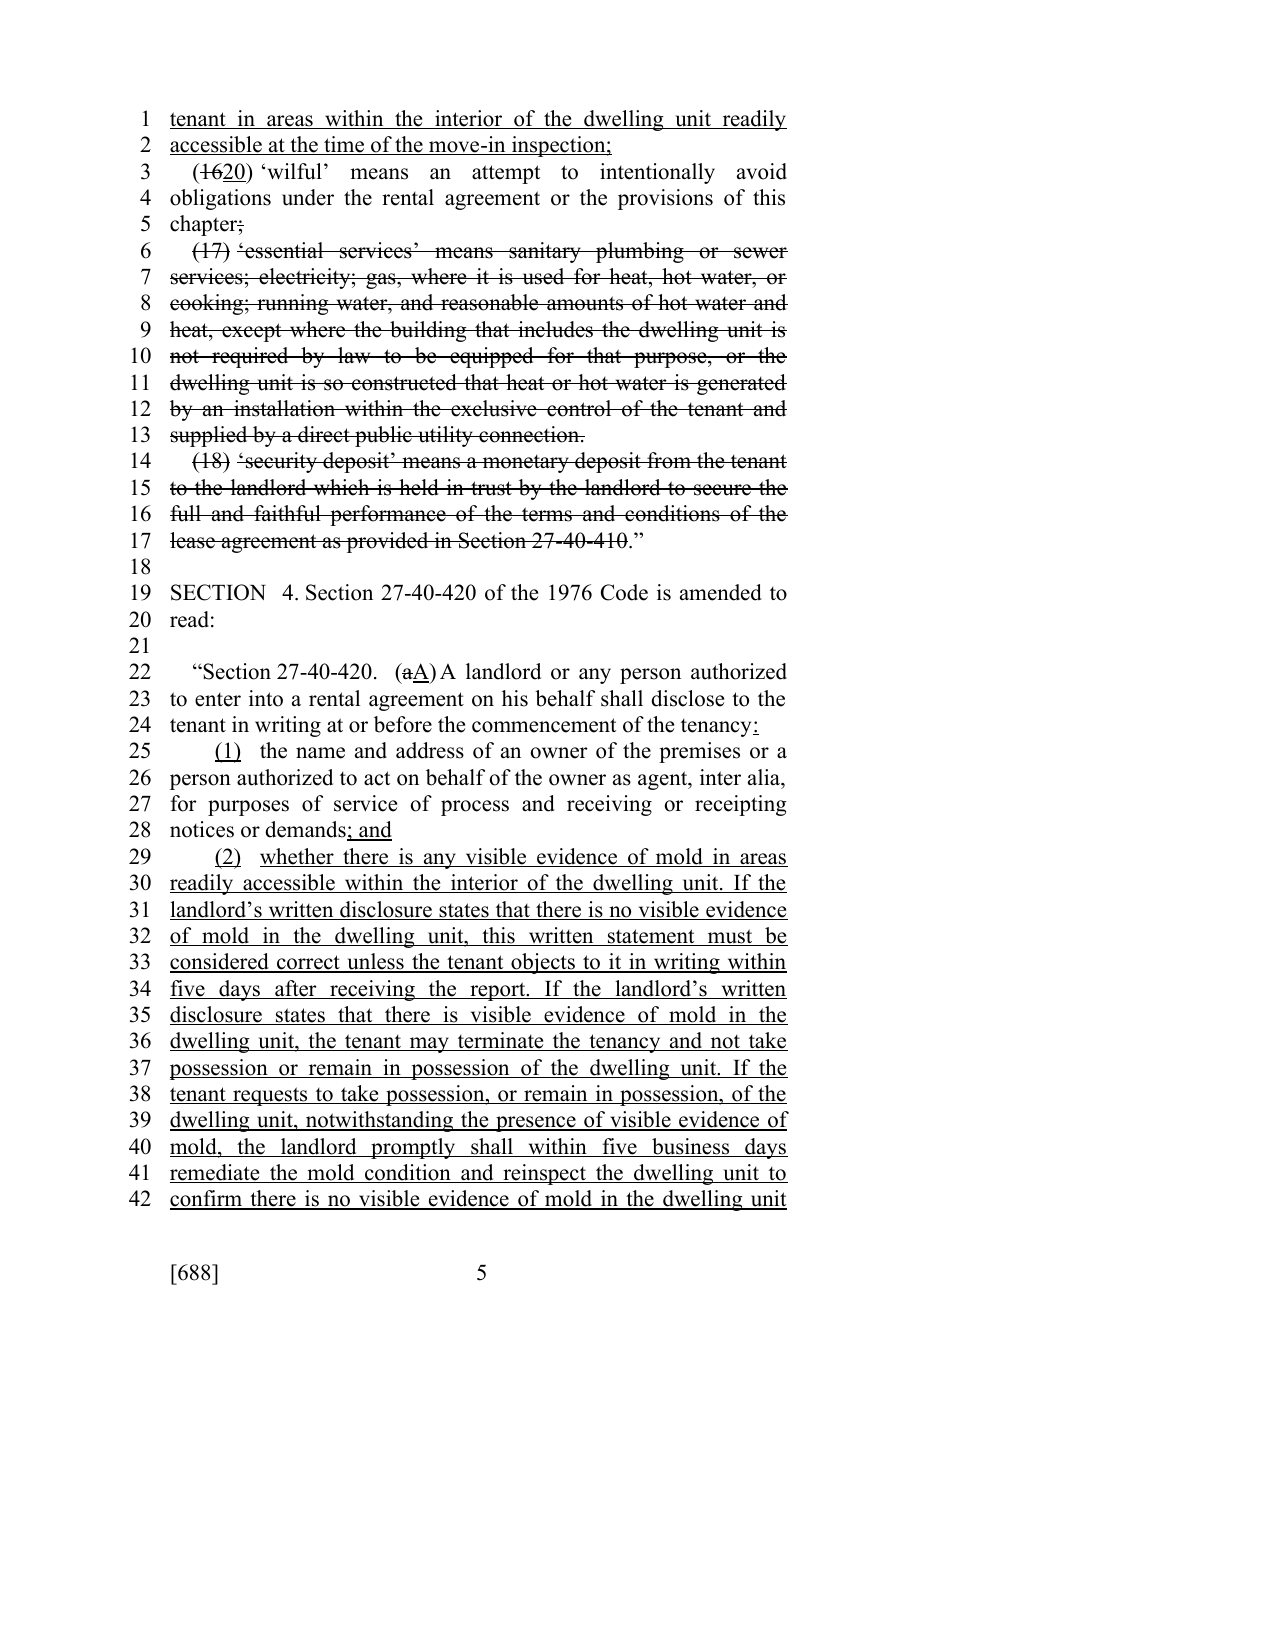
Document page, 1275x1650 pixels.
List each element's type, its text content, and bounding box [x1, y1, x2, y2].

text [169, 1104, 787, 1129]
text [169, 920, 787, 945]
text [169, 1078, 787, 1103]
text (1620) ‘wilful’ means an attempt to intentionally avoid obligations under the rental agreement or the provisions of this chapter; [169, 158, 787, 237]
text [169, 105, 787, 128]
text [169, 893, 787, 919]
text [169, 129, 787, 158]
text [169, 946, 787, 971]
text (18) ‘security deposit’ means a monetary deposit from the tenant to the landlord which is held in trust by the landlord to secure the full and faithful performance of the terms and conditions of the lease agreement as provided in Section 27-40-410.” [169, 489, 787, 515]
text SECTION 4. Section 27-40-420 of the 1976 Code is amended to read: [169, 579, 787, 632]
text “Section 27-40-420. (aA) A landlord or any person authorized to enter into a rental agreement on his behalf shall disclose to the tenant in writing at or before the commencement of the tenancy: [169, 658, 787, 737]
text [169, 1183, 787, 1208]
text (1) the name and address of an owner of the premises or a person authorized to act on behalf of the owner as agent, inter alia, for purposes of service of process and receiving or receipting notices or demands; and [169, 737, 787, 843]
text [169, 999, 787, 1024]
text (18) ‘security deposit’ means a monetary deposit from the tenant to the landlord which is held in trust by the landlord to secure the full and faithful performance of the terms and conditions of the lease agreement as provided in Section 27-40-410.” [169, 516, 787, 553]
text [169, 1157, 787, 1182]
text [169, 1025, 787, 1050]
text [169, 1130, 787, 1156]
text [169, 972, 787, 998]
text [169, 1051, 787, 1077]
text (18) ‘security deposit’ means a monetary deposit from the tenant to the landlord which is held in trust by the landlord to secure the full and faithful performance of the terms and conditions of the lease agreement as provided in Section 27-40-410.” [169, 448, 787, 488]
